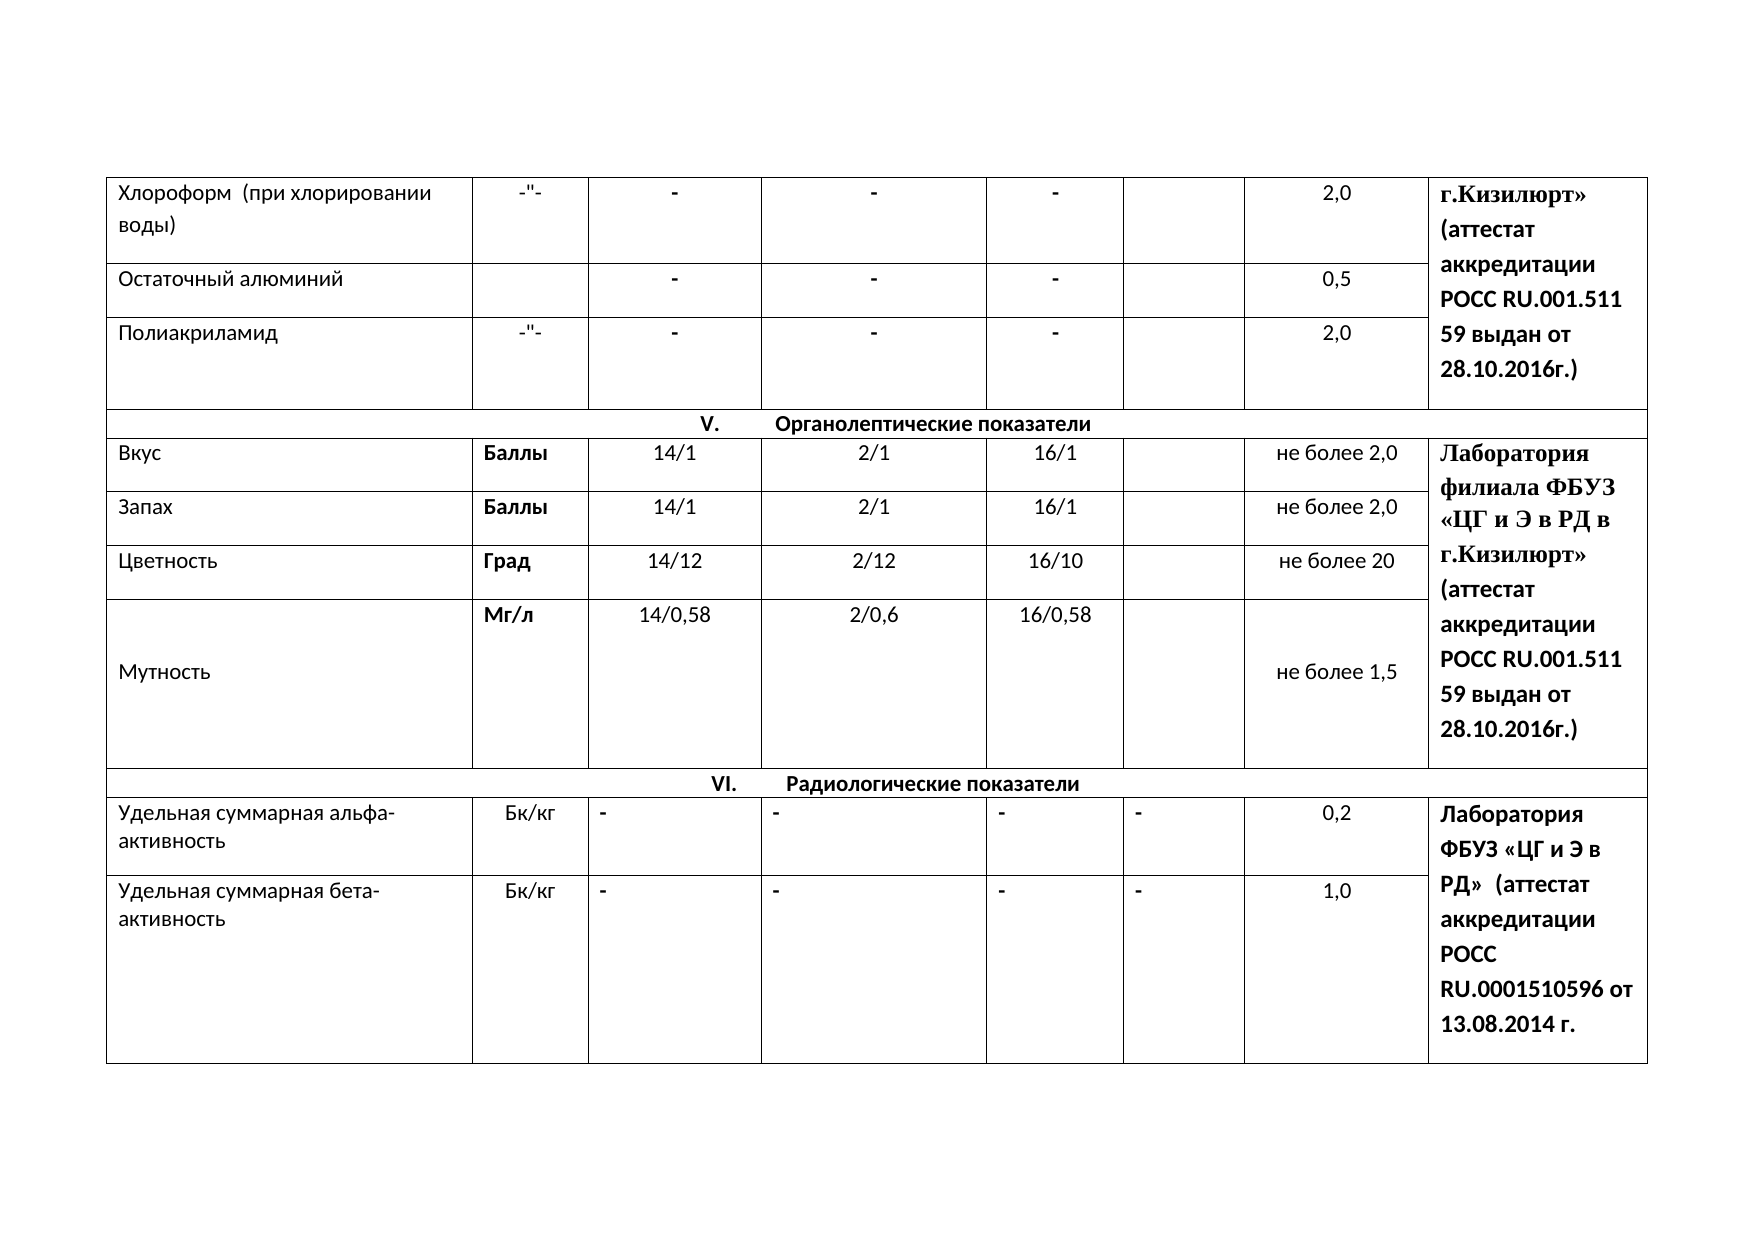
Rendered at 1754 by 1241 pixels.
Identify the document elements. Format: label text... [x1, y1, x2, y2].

table_cell [1124, 600, 1244, 768]
table_cell Органолептические показатели [107, 410, 1647, 437]
table_cell 2/1 [762, 492, 986, 545]
table_cell 2/12 [762, 546, 986, 599]
table_cell - [762, 178, 986, 263]
table_cell 14/0,58 [589, 600, 761, 768]
table_cell 16/1 [987, 492, 1123, 545]
table_cell Баллы [473, 492, 588, 545]
table_cell [1124, 178, 1244, 263]
table_cell - [762, 798, 986, 875]
table_cell 0,2 [1245, 798, 1428, 875]
table_cell Град [473, 546, 588, 599]
table_cell Лаборатория ФБУЗ «ЦГ и Э в РД» (аттестат аккредитации POCC RU.0001510596 от 13.08.2014 г. [1429, 798, 1647, 1063]
table_cell не более 1,5 [1245, 600, 1428, 768]
table_cell - [987, 318, 1123, 408]
table_cell - [987, 798, 1123, 875]
table_cell Полиакриламид [107, 318, 472, 408]
table_cell - [589, 264, 761, 317]
table_cell 2,0 [1245, 318, 1428, 408]
table_cell 16/10 [987, 546, 1123, 599]
table_cell Радиологические показатели [107, 769, 1647, 797]
table_cell Запах [107, 492, 472, 545]
table_cell - [589, 798, 761, 875]
table_cell не более 2,0 [1245, 439, 1428, 491]
table_cell -"- [473, 318, 588, 408]
table_cell 14/1 [589, 439, 761, 491]
table_cell Мг/л [473, 600, 588, 768]
table_cell 16/0,58 [987, 600, 1123, 768]
table_cell - [987, 876, 1123, 1063]
table_cell Бк/кг [473, 798, 588, 875]
table_cell 1,0 [1245, 876, 1428, 1063]
table_cell Лаборатория филиала ФБУЗ «ЦГ и Э в РД в г.Кизилюрт» (аттестат аккредитации POCC RU.001.511 59 выдан от 28.10.2016г.) [1429, 439, 1647, 768]
table_cell - [762, 318, 986, 408]
table_cell Удельная суммарная бета-активность [107, 876, 472, 1063]
table_cell - [1124, 876, 1244, 1063]
table_cell 0,5 [1245, 264, 1428, 317]
table_cell Хлороформ (при хлорировании воды) [107, 178, 472, 263]
table_cell - [987, 264, 1123, 317]
table_cell [1124, 546, 1244, 599]
table_cell Бк/кг [473, 876, 588, 1063]
table_cell 2,0 [1245, 178, 1428, 263]
table_cell - [762, 876, 986, 1063]
table_cell 14/1 [589, 492, 761, 545]
table_cell Цветность [107, 546, 472, 599]
table_cell не более 20 [1245, 546, 1428, 599]
table_cell [1124, 318, 1244, 408]
table_cell - [987, 178, 1123, 263]
table_cell Остаточный алюминий [107, 264, 472, 317]
table_cell - [762, 264, 986, 317]
table_cell Баллы [473, 439, 588, 491]
table_cell 2/1 [762, 439, 986, 491]
table_cell [1124, 492, 1244, 545]
table_cell 2/0,6 [762, 600, 986, 768]
table_cell [1124, 264, 1244, 317]
table_cell -"- [473, 178, 588, 263]
table_cell [473, 264, 588, 317]
table_cell Вкус [107, 439, 472, 491]
table_cell - [589, 318, 761, 408]
table_cell Удельная суммарная альфа-активность [107, 798, 472, 875]
table_cell не более 2,0 [1245, 492, 1428, 545]
table_cell - [1124, 798, 1244, 875]
table_cell Мутность [107, 600, 472, 768]
table_cell - [589, 876, 761, 1063]
table_cell 16/1 [987, 439, 1123, 491]
table_cell 14/12 [589, 546, 761, 599]
table_cell [1124, 439, 1244, 491]
table_cell - [589, 178, 761, 263]
